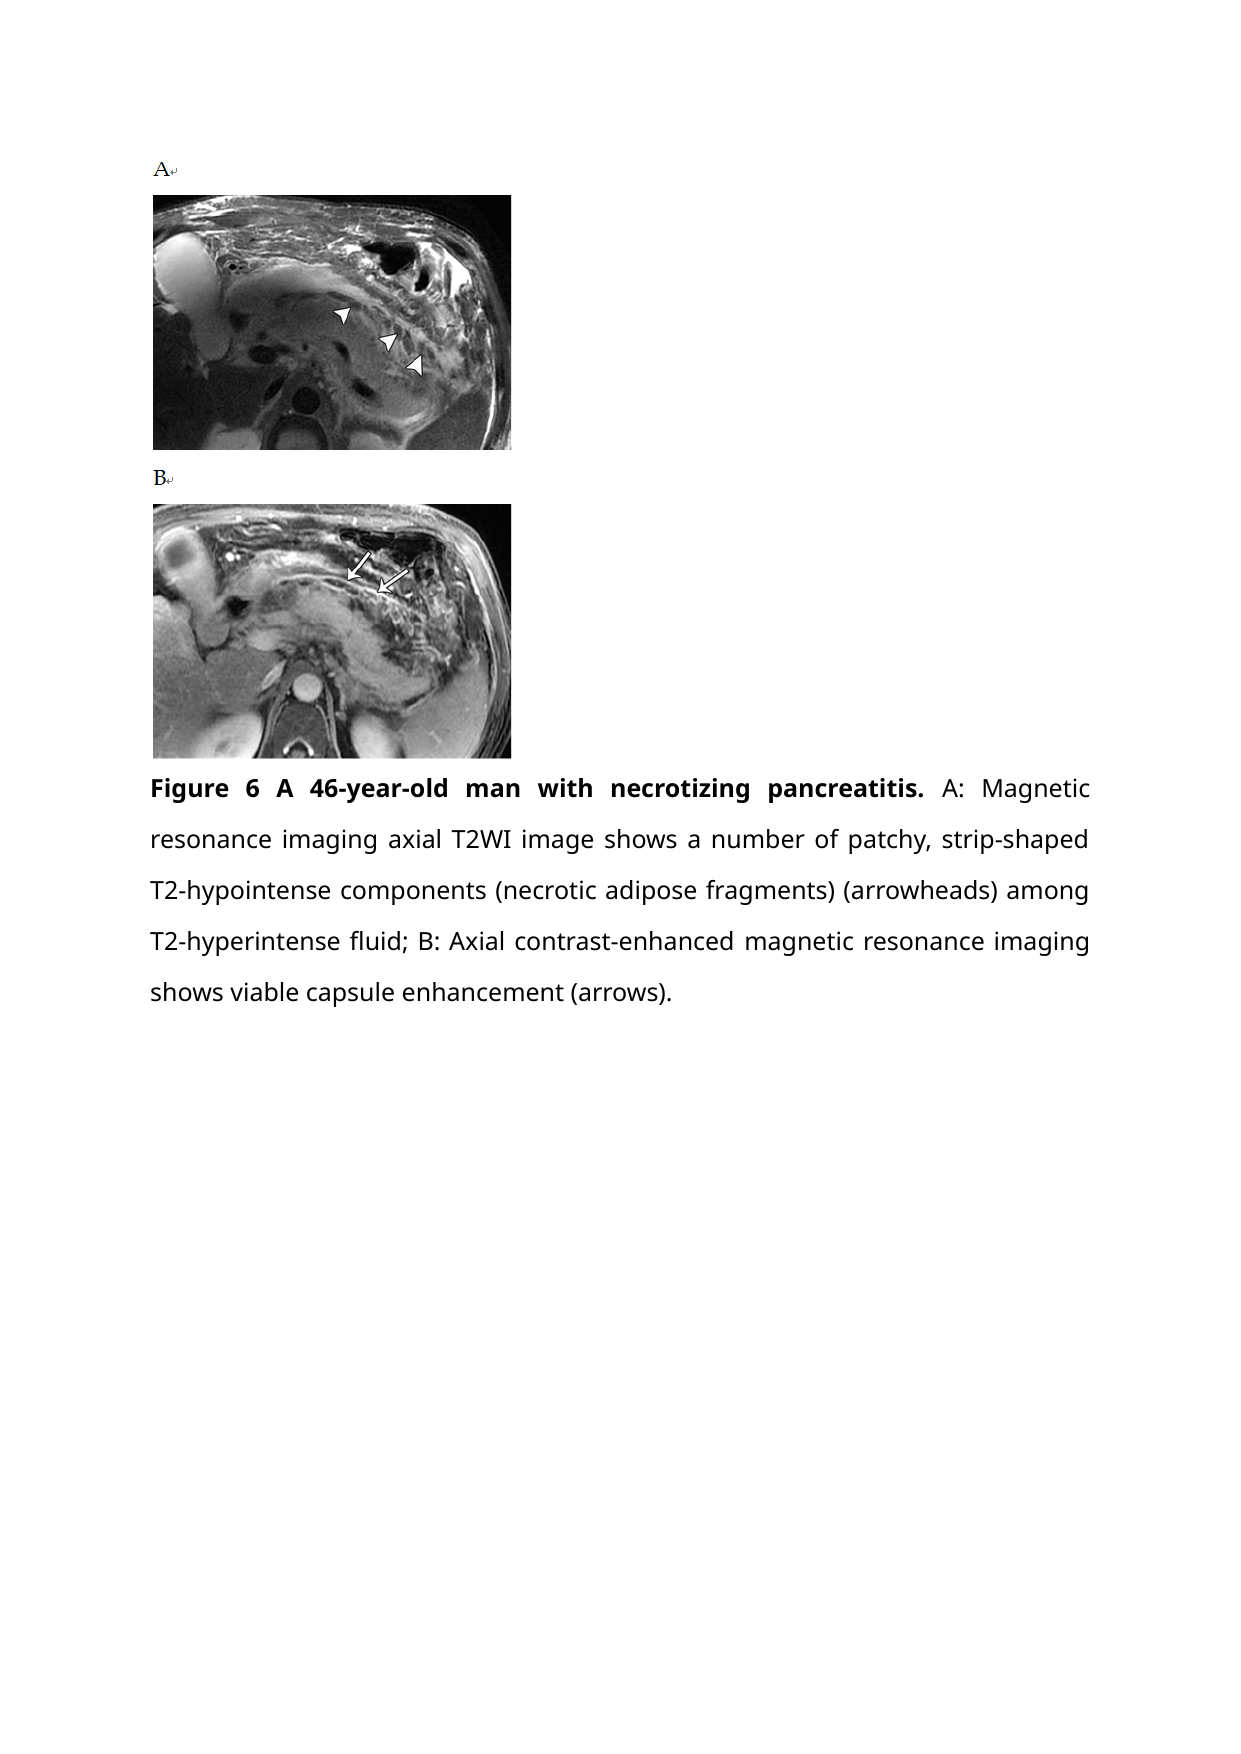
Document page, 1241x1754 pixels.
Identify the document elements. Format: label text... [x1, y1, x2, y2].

text Figure 6 A 46-year-old man with necrotizing pancreatitis. A: Magnetic resonance imaging axial T2WI image shows a number of patchy, strip-shaped T2-hypointense components (necrotic adipose fragments) (arrowheads) among T2-hyperintense fluid; B: Axial contrast-enhanced magnetic resonance imaging shows viable capsule enhancement (arrows). [150, 771, 1090, 1009]
picture [150, 162, 512, 759]
